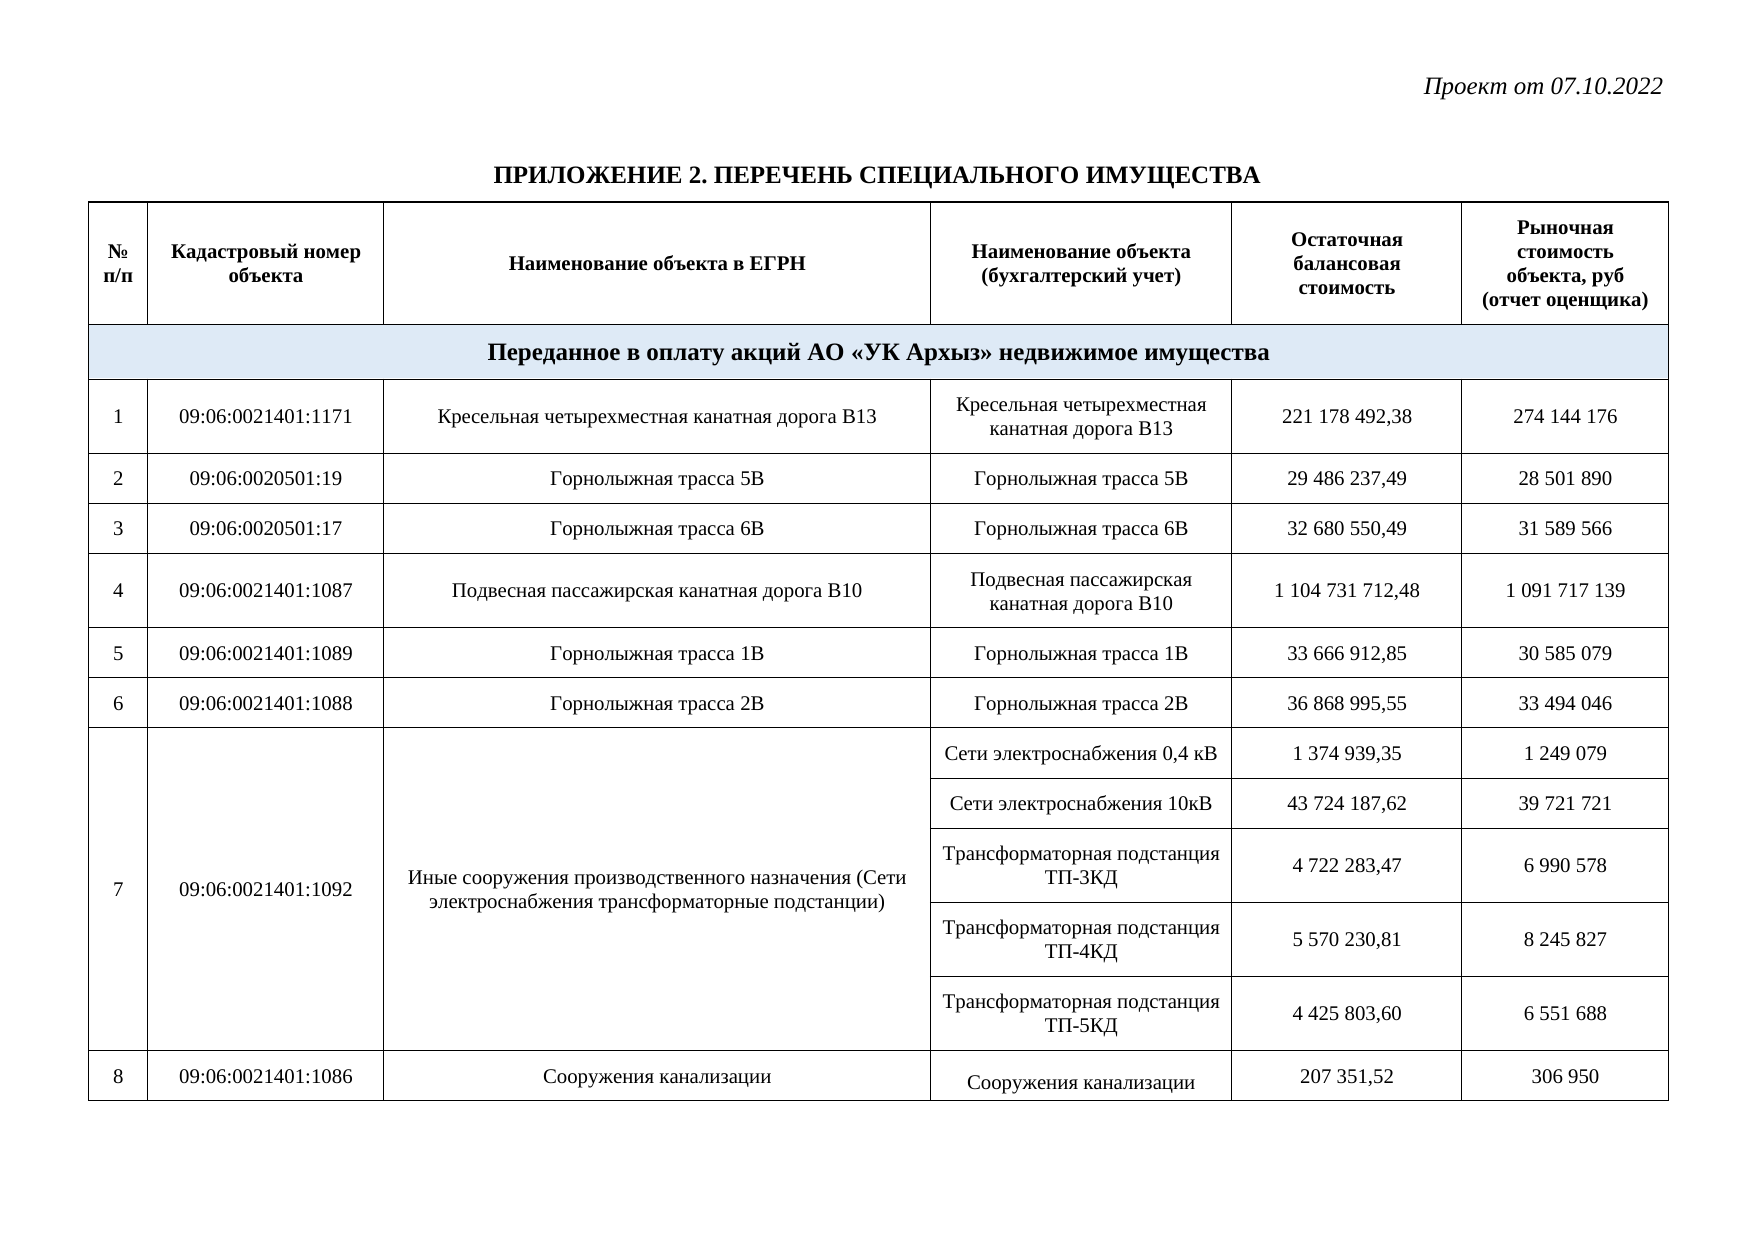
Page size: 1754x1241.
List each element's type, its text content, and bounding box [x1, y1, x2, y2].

table_cell Горнолыжная трасса 2В [384, 678, 930, 727]
table_cell 09:06:0021401:1086 [148, 1051, 383, 1100]
table_cell Иные сооружения производственного назначения (Сети электроснабжения трансформаторные подстанции) [384, 728, 930, 1050]
table_cell 09:06:0021401:1088 [148, 678, 383, 727]
table_cell Горнолыжная трасса 6В [931, 504, 1231, 553]
table_cell 1 091 717 139 [1462, 554, 1668, 627]
table_header Наименование объекта (бухгалтерский учет) [931, 203, 1231, 324]
table_cell Кресельная четырехместная канатная дорога В13 [384, 380, 930, 453]
table_cell Трансформаторная подстанция ТП-3КД [931, 829, 1231, 902]
table_header Кадастровый номер объекта [148, 203, 383, 324]
table_cell 09:06:0020501:17 [148, 504, 383, 553]
table_cell 4 425 803,60 [1232, 977, 1461, 1050]
table_cell 33 494 046 [1462, 678, 1668, 727]
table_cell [931, 1051, 1231, 1100]
table_cell 43 724 187,62 [1232, 779, 1461, 827]
table_cell 1 374 939,35 [1232, 728, 1461, 777]
table_cell 6 990 578 [1462, 829, 1668, 902]
table_cell 1 104 731 712,48 [1232, 554, 1461, 627]
table_header Рыночная стоимость объекта, руб (отчет оценщика) [1462, 203, 1668, 324]
table_cell 8 [89, 1051, 147, 1100]
table_cell Сети электроснабжения 10кВ [931, 779, 1231, 827]
table_cell Трансформаторная подстанция ТП-5КД [931, 977, 1231, 1050]
table_cell 6 [89, 678, 147, 727]
table_header Наименование объекта в ЕГРН [384, 203, 930, 324]
table_cell 09:06:0021401:1171 [148, 380, 383, 453]
table_cell Трансформаторная подстанция ТП-4КД [931, 903, 1231, 976]
table_cell 7 [89, 728, 147, 1050]
table_header Остаточная балансовая стоимость [1232, 203, 1461, 324]
table_cell 32 680 550,49 [1232, 504, 1461, 553]
text Перечень Специального имущества [89, 160, 1665, 189]
table_cell 09:06:0021401:1092 [148, 728, 383, 1050]
table_cell Горнолыжная трасса 2В [931, 678, 1231, 727]
table_cell Сети электроснабжения 0,4 кВ [931, 728, 1231, 777]
table_cell Горнолыжная трасса 6В [384, 504, 930, 553]
table_cell 5 570 230,81 [1232, 903, 1461, 976]
table_cell Подвесная пассажирская канатная дорога В10 [931, 554, 1231, 627]
table_cell Переданное в оплату акций АО «УК Архыз» недвижимое имущества [89, 325, 1668, 378]
table_cell 29 486 237,49 [1232, 454, 1461, 503]
table_cell Горнолыжная трасса 1В [931, 628, 1231, 677]
table_cell Горнолыжная трасса 1В [384, 628, 930, 677]
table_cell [384, 1051, 930, 1100]
table_cell 274 144 176 [1462, 380, 1668, 453]
table_cell 09:06:0021401:1089 [148, 628, 383, 677]
table_header № п/п [89, 203, 147, 324]
table_cell 1 249 079 [1462, 728, 1668, 777]
table_cell 33 666 912,85 [1232, 628, 1461, 677]
table_cell Подвесная пассажирская канатная дорога В10 [384, 554, 930, 627]
table_cell 5 [89, 628, 147, 677]
table_cell 1 [89, 380, 147, 453]
table_cell 09:06:0020501:19 [148, 454, 383, 503]
table_cell 28 501 890 [1462, 454, 1668, 503]
table_cell 2 [89, 454, 147, 503]
table_cell 30 585 079 [1462, 628, 1668, 677]
table_cell 306 950 [1462, 1051, 1668, 1100]
table_cell 4 722 283,47 [1232, 829, 1461, 902]
table_cell 36 868 995,55 [1232, 678, 1461, 727]
table_cell 4 [89, 554, 147, 627]
table_cell 8 245 827 [1462, 903, 1668, 976]
table_cell 31 589 566 [1462, 504, 1668, 553]
table_cell 3 [89, 504, 147, 553]
table_cell Горнолыжная трасса 5В [931, 454, 1231, 503]
table_cell 6 551 688 [1462, 977, 1668, 1050]
table_cell Кресельная четырехместная канатная дорога В13 [931, 380, 1231, 453]
table_cell 09:06:0021401:1087 [148, 554, 383, 627]
table_cell 221 178 492,38 [1232, 380, 1461, 453]
table_cell Горнолыжная трасса 5В [384, 454, 930, 503]
table_cell 207 351,52 [1232, 1051, 1461, 1100]
table_cell 39 721 721 [1462, 779, 1668, 827]
